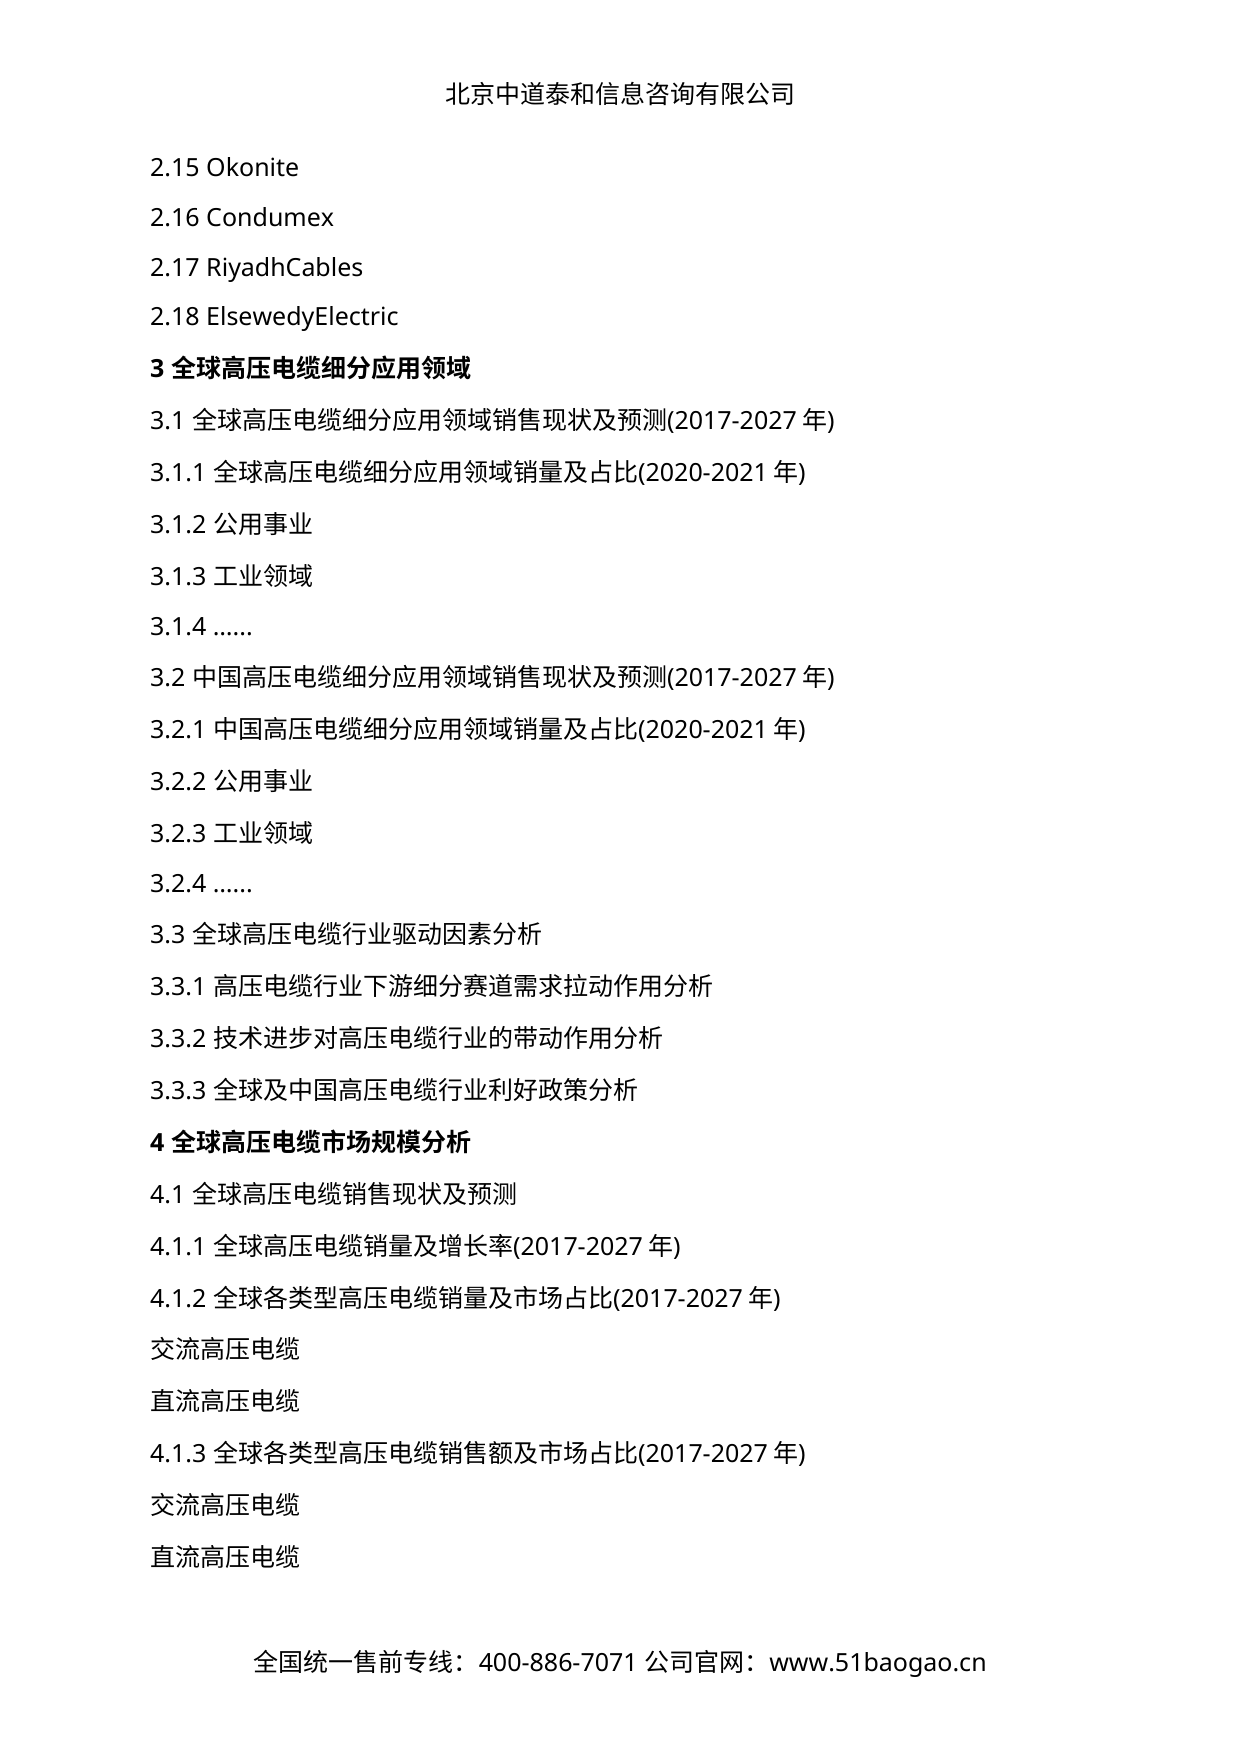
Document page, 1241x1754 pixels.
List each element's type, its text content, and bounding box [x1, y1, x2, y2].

text 3.2 中国高压电缆细分应用领域销售现状及预测(2017-2027年) [150, 658, 1090, 694]
text 4.1.1 全球高压电缆销量及增长率(2017-2027年) [150, 1226, 1090, 1262]
text 4 全球高压电缆市场规模分析 [150, 1122, 1090, 1159]
text 3.3 全球高压电缆行业驱动因素分析 [150, 915, 1090, 951]
text 交流高压电缆 [150, 1486, 1090, 1522]
text 3.3.1 高压电缆行业下游细分赛道需求拉动作用分析 [150, 967, 1090, 1003]
text 3.2.3 工业领域 [150, 813, 1090, 850]
text 2.15 Okonite [150, 150, 1090, 184]
text 3.2.1 中国高压电缆细分应用领域销量及占比(2020-2021年) [150, 710, 1090, 746]
text 3.1.2 公用事业 [150, 504, 1090, 541]
text 3.2.2 公用事业 [150, 762, 1090, 798]
text 3 全球高压电缆细分应用领域 [150, 349, 1090, 385]
text 3.2.4 …... [150, 865, 1090, 899]
text 3.1.4 …... [150, 608, 1090, 642]
text 3.3.3 全球及中国高压电缆行业利好政策分析 [150, 1071, 1090, 1107]
text 直流高压电缆 [150, 1537, 1090, 1574]
text 2.17 RiyadhCables [150, 249, 1090, 283]
text 2.18 ElsewedyElectric [150, 299, 1090, 333]
text 4.1.2 全球各类型高压电缆销量及市场占比(2017-2027年) [150, 1278, 1090, 1314]
text 3.1.1 全球高压电缆细分应用领域销量及占比(2020-2021年) [150, 452, 1090, 489]
text 交流高压电缆 [150, 1330, 1090, 1366]
text 2.16 Condumex [150, 200, 1090, 234]
text 4.1.3 全球各类型高压电缆销售额及市场占比(2017-2027年) [150, 1434, 1090, 1470]
text 3.1.3 工业领域 [150, 556, 1090, 592]
text 3.1 全球高压电缆细分应用领域销售现状及预测(2017-2027年) [150, 401, 1090, 437]
text 4.1 全球高压电缆销售现状及预测 [150, 1174, 1090, 1211]
text 3.3.2 技术进步对高压电缆行业的带动作用分析 [150, 1019, 1090, 1055]
text 直流高压电缆 [150, 1382, 1090, 1418]
